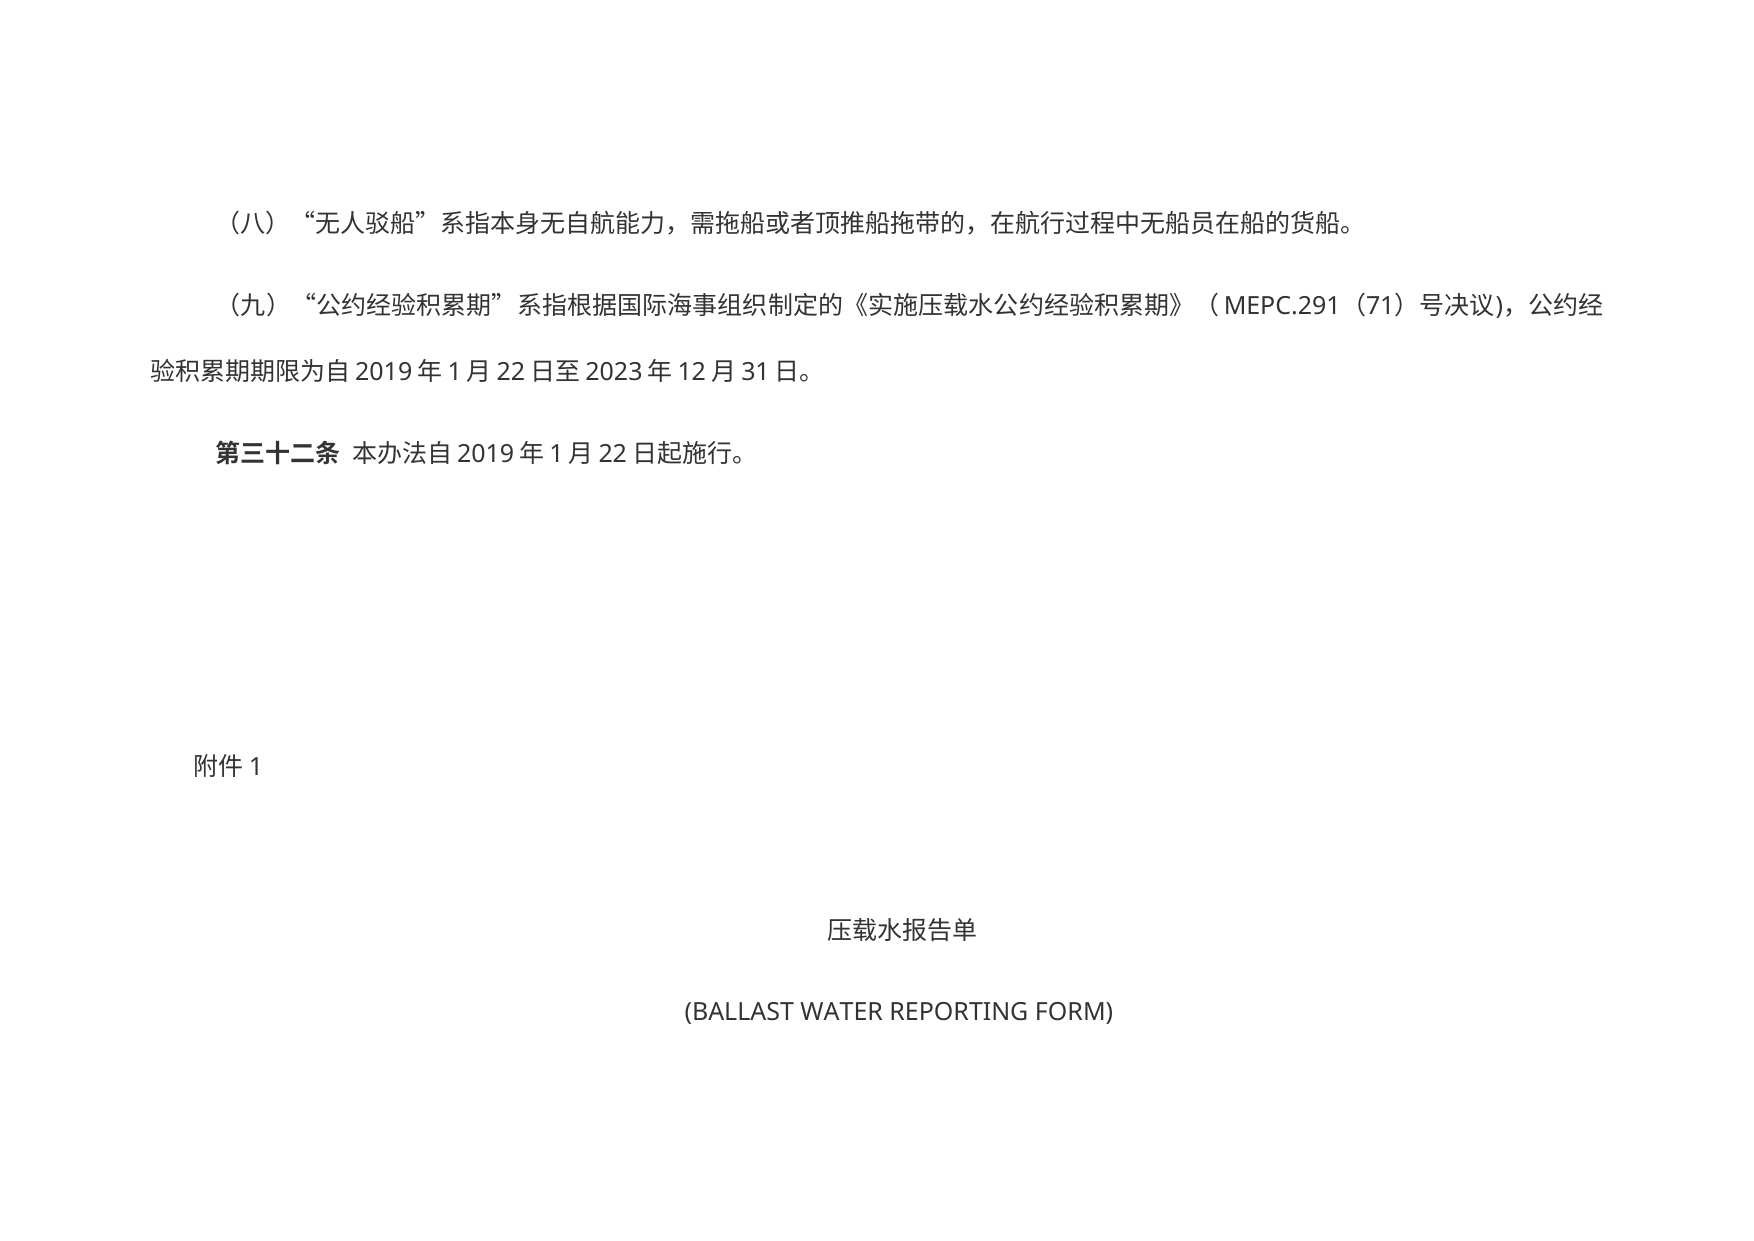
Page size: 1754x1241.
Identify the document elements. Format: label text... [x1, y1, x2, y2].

text 附件1 [150, 731, 1604, 798]
text （八）“无人驳船”系指本身无自航能力，需拖船或者顶推船拖带的，在航行过程中无船员在船的货船。 [150, 188, 1604, 254]
text (BALLAST WATER REPORTING FORM) [150, 978, 1604, 1044]
text （九）“公约经验积累期”系指根据国际海事组织制定的《实施压载水公约经验积累期》（MEPC.291（71）号决议)，公约经验积累期期限为自2019年1月22日至2023年12月31日。 [150, 270, 1604, 403]
text 第三十二条 本办法自2019年1月22日起施行。 [150, 419, 1604, 485]
text 压载水报告单 [150, 896, 1604, 962]
